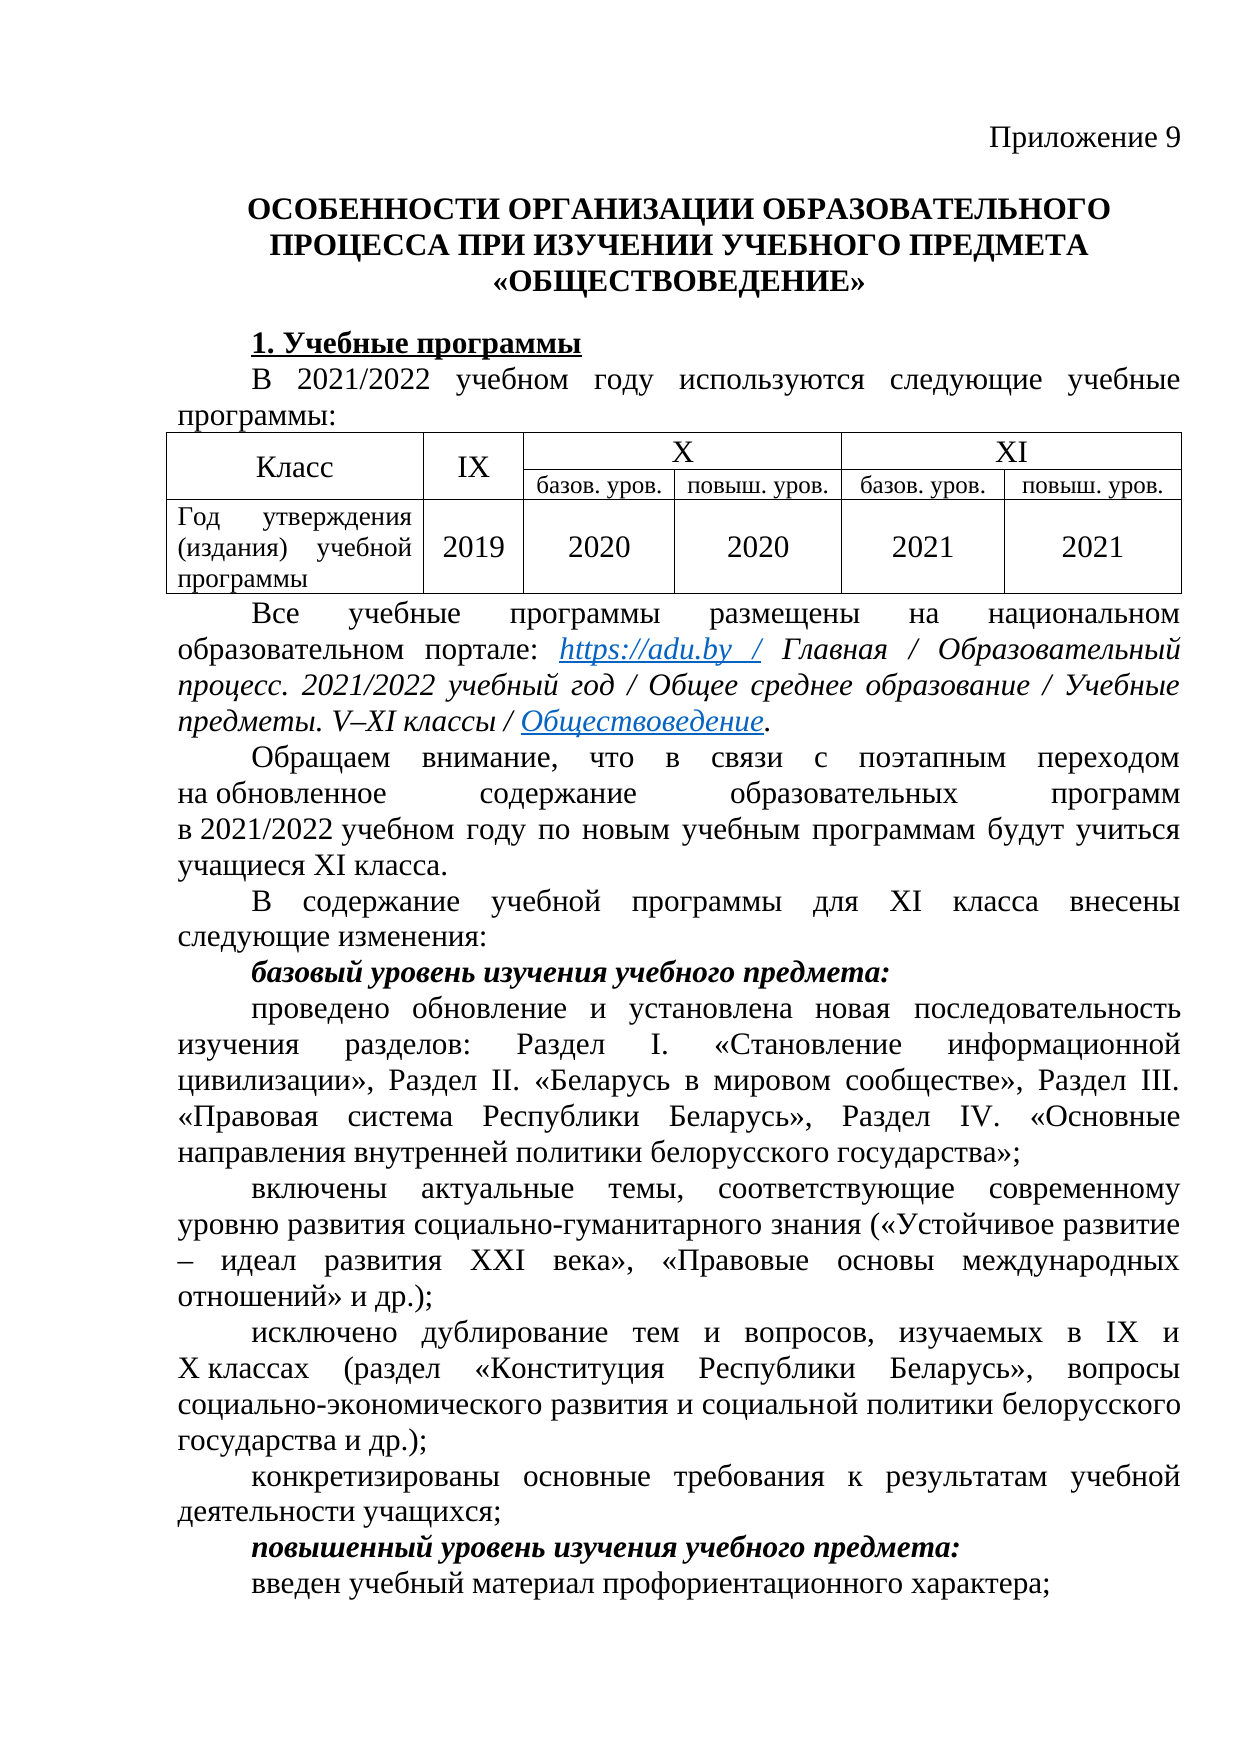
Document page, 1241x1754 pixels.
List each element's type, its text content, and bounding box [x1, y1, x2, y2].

text В 2021/2022 учебном году используются следующие учебные программы: [177, 360, 1181, 432]
text исключено дублирование тем и вопросов, изучаемых в IX и Х классах (раздел «Конституция Республики Беларусь», вопросы социально-экономического развития и социальной политики белорусского государства и др.); [177, 1313, 1181, 1457]
text введен учебный материал профориентационного характера; [177, 1564, 1181, 1601]
text повышенный уровень изучения учебного предмета: [177, 1529, 1181, 1564]
text Все учебные программы размещены на национальном образовательном портале: https://adu.by / Главная / Образовательный процесс. 2021/2022 учебный год / Общее среднее образование / Учебные предметы. V–XI классы / Обществоведение. [177, 594, 1181, 738]
table_cell Год утверждения (издания) учебной программы [167, 500, 423, 593]
table_cell 2021 [1005, 500, 1181, 593]
text включены актуальные темы, соответствующие современному уровню развития социально-гуманитарного знания («Устойчивое развитие – идеал развития XXI века», «Правовые основы международных отношений» и др.); [177, 1169, 1181, 1313]
table_cell 2021 [842, 500, 1004, 593]
text конкретизированы основные требования к результатам учебной деятельности учащихся; [177, 1457, 1181, 1529]
text Обращаем внимание, что в связи с поэтапным переходом на обновленное содержание образовательных программ в 2021/2022 учебном году по новым учебным программам будут учиться учащиеся XI класса. [177, 738, 1181, 882]
text Приложение 9 [177, 118, 1181, 154]
table_cell 2019 [424, 500, 523, 593]
text В содержание учебной программы для XI класса внесены следующие изменения: [177, 882, 1181, 954]
table_header XI [842, 433, 1181, 469]
table_cell 2020 [524, 500, 674, 593]
text ОСОБЕННОСТИ ОРГАНИЗАЦИИ ОБРАЗОВАТЕЛЬНОГО ПРОЦЕССА ПРИ ИЗУЧЕНИИ УЧЕБНОГО ПРЕДМЕТА «ОБЩЕСТВОВЕДЕНИЕ» [177, 190, 1181, 298]
table_header IX [424, 433, 523, 499]
text базовый уровень изучения учебного предмета: [177, 954, 1181, 989]
table_cell повыш. уров. [1005, 470, 1181, 499]
table_cell базов. уров. [842, 470, 1004, 499]
text проведено обновление и установлена новая последовательность изучения разделов: Раздел I. «Становление информационной цивилизации», Раздел II. «Беларусь в мировом сообществе», Раздел III. «Правовая система Республики Беларусь», Раздел IV. «Основные направления внутренней политики белорусского государства»; [177, 989, 1181, 1169]
text 1. Учебные программы [177, 324, 1181, 360]
table_header Х [524, 433, 841, 469]
table_cell 2020 [675, 500, 841, 593]
table_header Класс [167, 433, 423, 499]
table_cell повыш. уров. [675, 470, 841, 499]
table_cell базов. уров. [524, 470, 674, 499]
